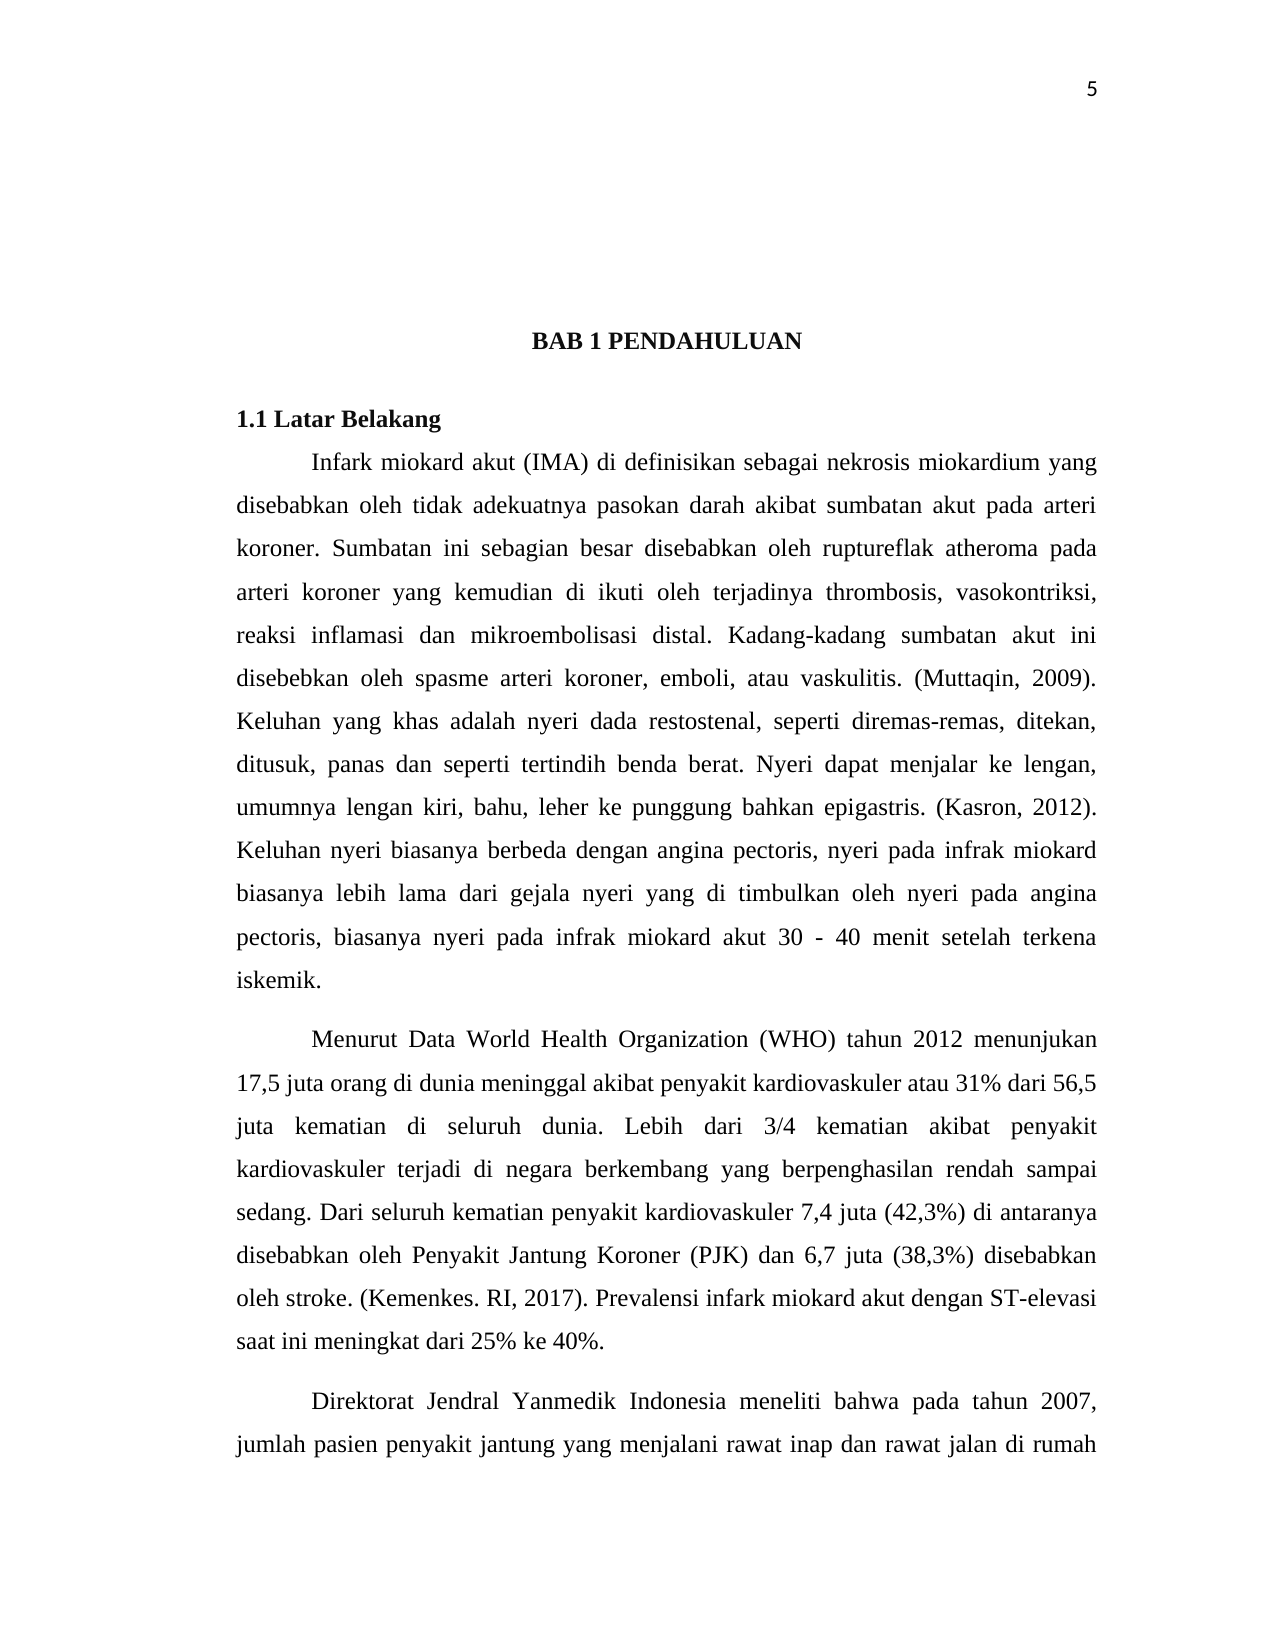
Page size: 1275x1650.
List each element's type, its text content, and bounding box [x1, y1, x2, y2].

text Menurut Data World Health Organization (WHO) tahun 2012 menunjukan 17,5 juta orang di dunia meninggal akibat penyakit kardiovaskuler atau 31% dari 56,5 juta kematian di seluruh dunia. Lebih dari 3/4 kematian akibat penyakit kardiovaskuler terjadi di negara berkembang yang berpenghasilan rendah sampai sedang. Dari seluruh kematian penyakit kardiovaskuler 7,4 juta (42,3%) di antaranya disebabkan oleh Penyakit Jantung Koroner (PJK) dan 6,7 juta (38,3%) disebabkan oleh stroke. (Kemenkes. RI, 2017). Prevalensi infark miokard akut dengan ST-elevasi saat ini meningkat dari 25% ke 40%. [236, 1024, 1098, 1355]
subtitle BAB 1 PENDAHULUAN [236, 326, 1098, 355]
subtitle 1.1 Latar Belakang [236, 404, 1098, 433]
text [236, 1386, 1098, 1458]
text Infark miokard akut (IMA) di definisikan sebagai nekrosis miokardium yang disebabkan oleh tidak adekuatnya pasokan darah akibat sumbatan akut pada arteri koroner. Sumbatan ini sebagian besar disebabkan oleh ruptureflak atheroma pada arteri koroner yang kemudian di ikuti oleh terjadinya thrombosis, vasokontriksi, reaksi inflamasi dan mikroembolisasi distal. Kadang-kadang sumbatan akut ini disebebkan oleh spasme arteri koroner, emboli, atau vaskulitis. (Muttaqin, 2009). Keluhan yang khas adalah nyeri dada restostenal, seperti diremas-remas, ditekan, ditusuk, panas dan seperti tertindih benda berat. Nyeri dapat menjalar ke lengan, umumnya lengan kiri, bahu, leher ke punggung bahkan epigastris. (Kasron, 2012). Keluhan nyeri biasanya berbeda dengan angina pectoris, nyeri pada infrak miokard biasanya lebih lama dari gejala nyeri yang di timbulkan oleh nyeri pada angina pectoris, biasanya nyeri pada infrak miokard akut 30 - 40 menit setelah terkena iskemik. [236, 447, 1098, 993]
